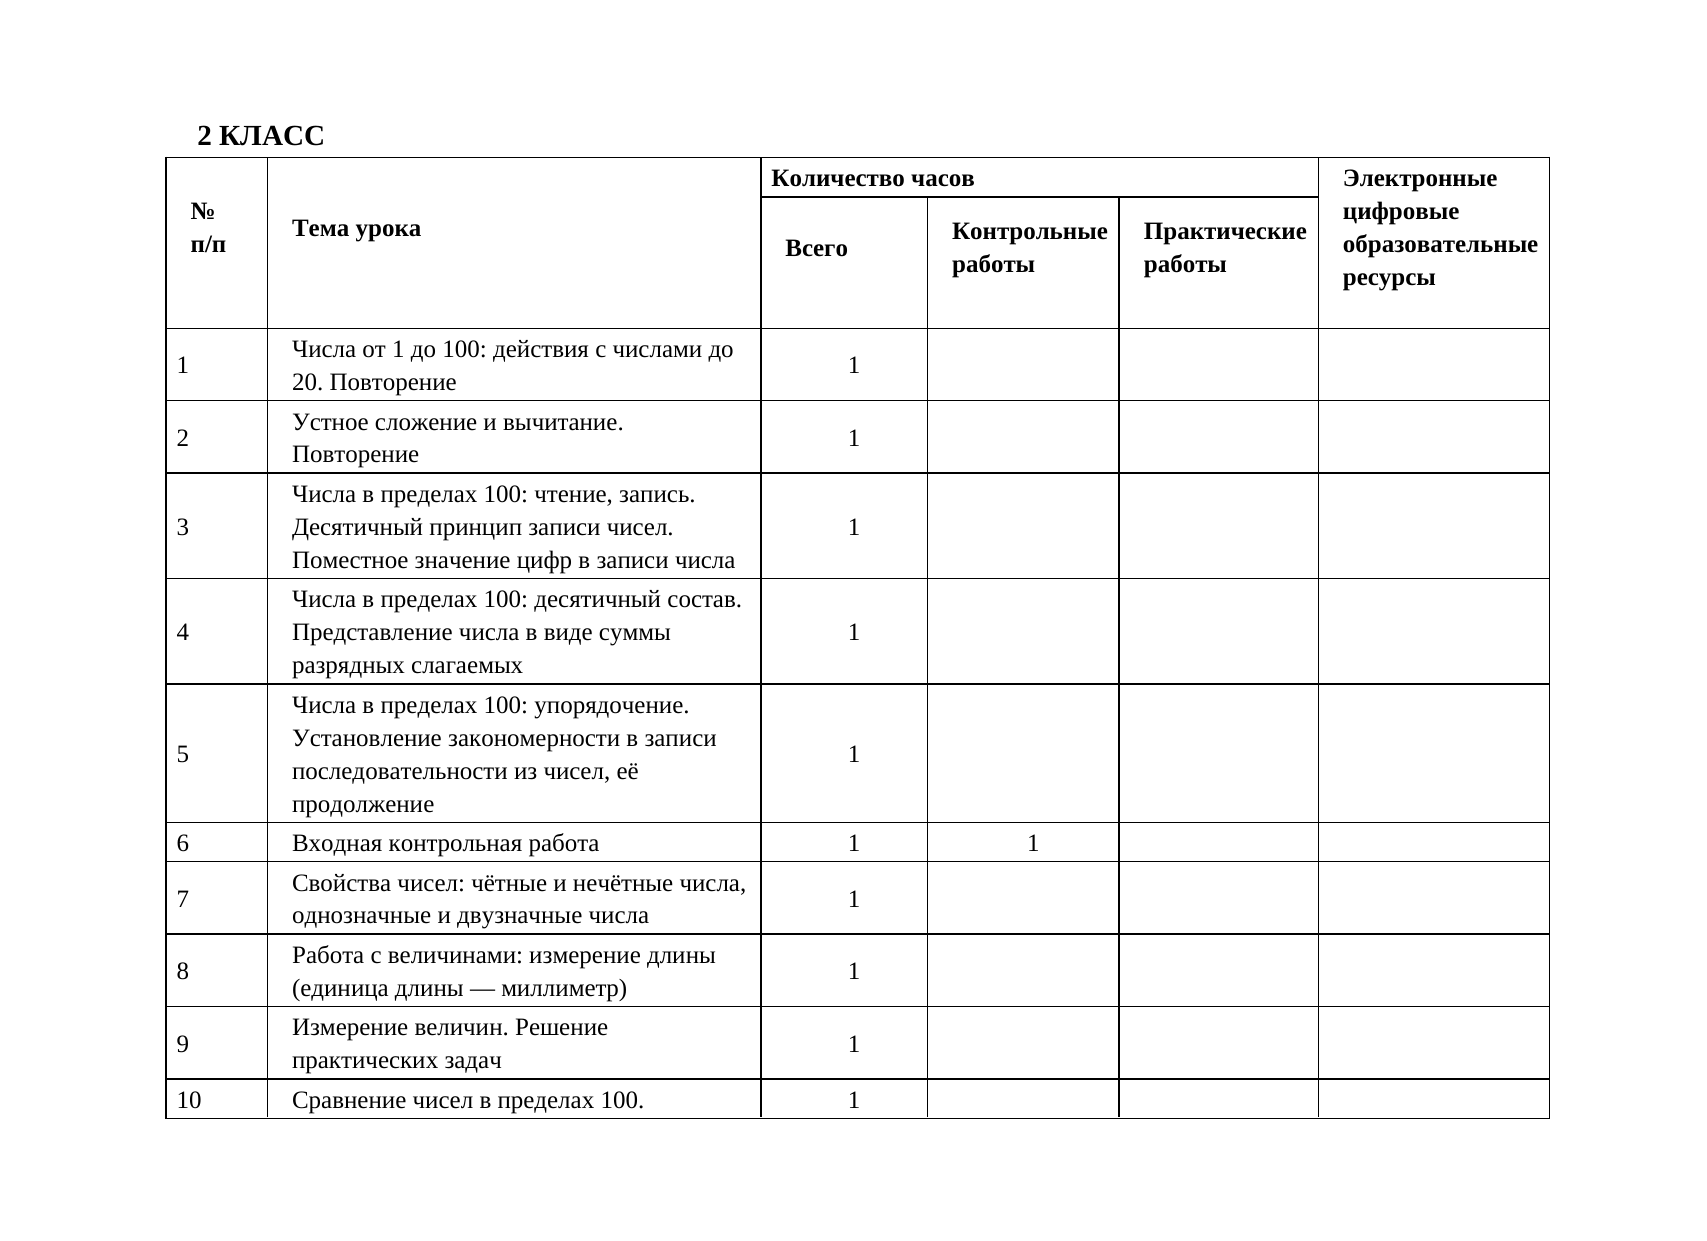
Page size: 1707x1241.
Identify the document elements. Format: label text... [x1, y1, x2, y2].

table_cell 1 [762, 401, 927, 472]
table_cell Входная контрольная работа [268, 823, 760, 861]
table_cell Числа в пределах 100: чтение, запись. Десятичный принцип записи чисел. Поместное значение цифр в записи числа [268, 474, 760, 578]
table_cell 1 [762, 935, 927, 1006]
table_cell [1120, 579, 1318, 683]
table_cell [1319, 685, 1549, 821]
table_cell 5 [167, 685, 267, 821]
table_cell [1120, 401, 1318, 472]
table_cell [1120, 685, 1318, 821]
table_cell Устное сложение и вычитание. Повторение [268, 401, 760, 472]
table_cell Числа от 1 до 100: действия с числами до 20. Повторение [268, 329, 760, 400]
table_cell Числа в пределах 100: десятичный состав. Представление числа в виде суммы разрядных слагаемых [268, 579, 760, 683]
table_cell Практические работы [1120, 198, 1318, 327]
table_cell 1 [762, 862, 927, 933]
table_header Электронные цифровые образовательные ресурсы [1319, 158, 1549, 327]
table_cell 7 [167, 862, 267, 933]
table_cell [1120, 329, 1318, 400]
table_cell [928, 935, 1118, 1006]
table_cell Работа с величинами: измерение длины (единица длины — миллиметр) [268, 935, 760, 1006]
table_header № п/п [167, 158, 267, 327]
table_cell 2 [167, 401, 267, 472]
table_cell [928, 1007, 1118, 1078]
table_cell [1319, 401, 1549, 472]
table_cell [1319, 935, 1549, 1006]
table_cell [1319, 862, 1549, 933]
table_cell [1319, 329, 1549, 400]
table_cell Измерение величин. Решение практических задач [268, 1007, 760, 1078]
table_cell [1120, 823, 1318, 861]
table_cell 1 [762, 685, 927, 821]
table_cell [928, 579, 1118, 683]
table_cell [1319, 1080, 1549, 1117]
table_cell [1319, 579, 1549, 683]
table_cell 1 [762, 579, 927, 683]
table_cell [1120, 1007, 1318, 1078]
text 2 КЛАСС [190, 118, 1618, 152]
table_cell [1120, 474, 1318, 578]
table_cell [928, 685, 1118, 821]
table_cell [1319, 474, 1549, 578]
table_cell [928, 401, 1118, 472]
table_cell 1 [762, 1007, 927, 1078]
table_cell 3 [167, 474, 267, 578]
table_cell [1120, 1080, 1318, 1117]
table_header Тема урока [268, 158, 760, 327]
table_cell [928, 474, 1118, 578]
table_cell Свойства чисел: чётные и нечётные числа, однозначные и двузначные числа [268, 862, 760, 933]
table_cell 1 [762, 329, 927, 400]
table_cell 1 [762, 474, 927, 578]
table_cell 6 [167, 823, 267, 861]
table_cell Числа в пределах 100: упорядочение. Установление закономерности в записи последовательности из чисел, её продолжение [268, 685, 760, 821]
table_cell 1 [762, 1080, 927, 1117]
table_cell 10 [167, 1080, 267, 1117]
table_cell 1 [167, 329, 267, 400]
table_cell [1319, 823, 1549, 861]
table_cell Контрольные работы [928, 198, 1118, 327]
table_cell 4 [167, 579, 267, 683]
table_cell [928, 329, 1118, 400]
table_cell [1120, 862, 1318, 933]
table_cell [268, 1080, 760, 1117]
table_cell [928, 862, 1118, 933]
table_cell 8 [167, 935, 267, 1006]
table_cell [1120, 935, 1318, 1006]
table_cell Всего [762, 198, 927, 327]
table_cell [1319, 1007, 1549, 1078]
table_header Количество часов [762, 158, 1318, 196]
table_cell [928, 1080, 1118, 1117]
table_cell 1 [762, 823, 927, 861]
table_cell 1 [928, 823, 1118, 861]
table_cell 9 [167, 1007, 267, 1078]
